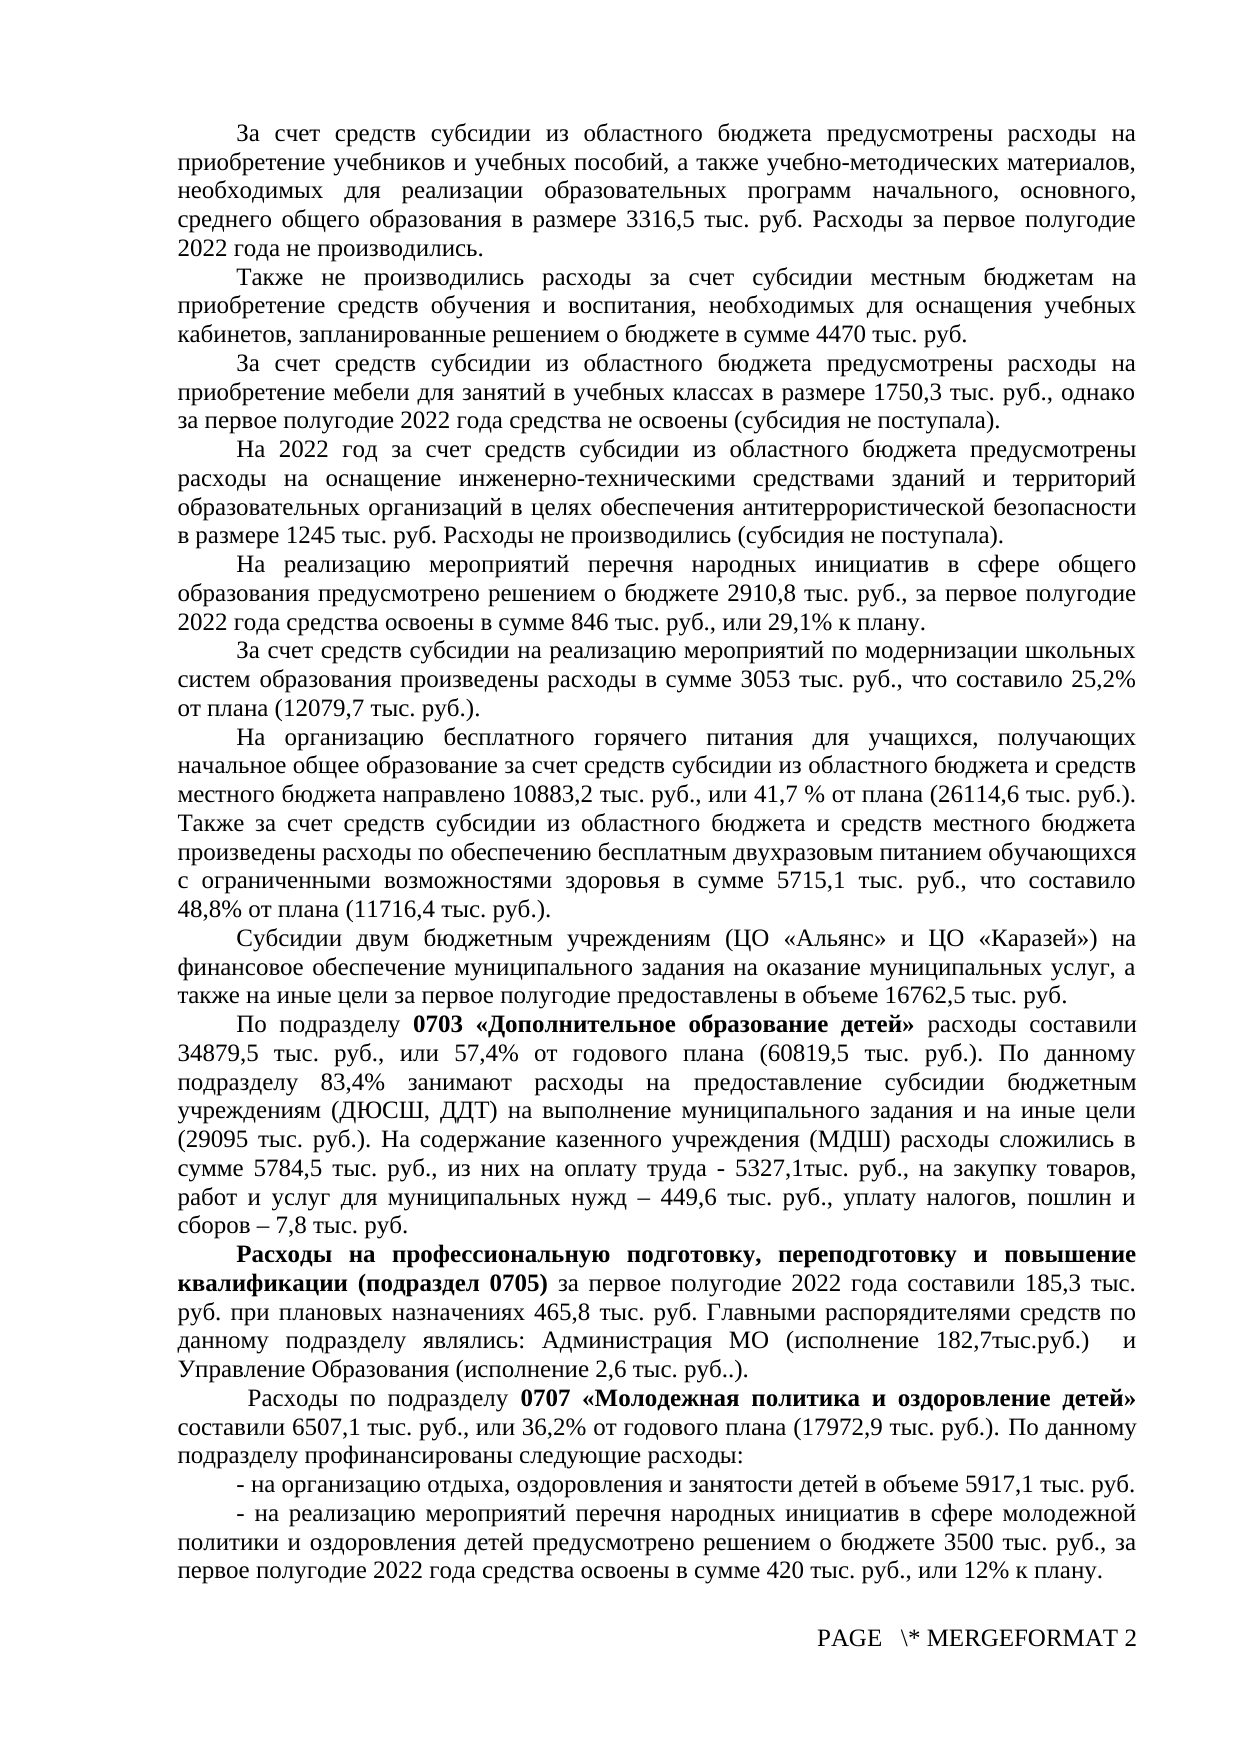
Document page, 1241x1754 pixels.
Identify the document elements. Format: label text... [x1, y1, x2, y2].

text По подразделу 0703 «Дополнительное образование детей» расходы составили 34879,5 тыс. руб., или 57,4% от годового плана (60819,5 тыс. руб.). По данному подразделу 83,4% занимают расходы на предоставление субсидии бюджетным учреждениям (ДЮСШ, ДДТ) на выполнение муниципального задания и на иные цели (29095 тыс. руб.). На содержание казенного учреждения (МДШ) расходы сложились в сумме 5784,5 тыс. руб., из них на оплату труда - 5327,1тыс. руб., на закупку товаров, работ и услуг для муниципальных нужд – 449,6 тыс. руб., уплату налогов, пошлин и сборов – 7,8 тыс. руб. [177, 1009, 1137, 1239]
text За счет средств субсидии на реализацию мероприятий по модернизации школьных систем образования произведены расходы в сумме 3053 тыс. руб., что составило 25,2% от плана (12079,7 тыс. руб.). [177, 636, 1137, 722]
text Субсидии двум бюджетным учреждениям (ЦО «Альянс» и ЦО «Каразей») на финансовое обеспечение муниципального задания на оказание муниципальных услуг, а также на иные цели за первое полугодие предоставлены в объеме 16762,5 тыс. руб. [177, 923, 1137, 1009]
text - на реализацию мероприятий перечня народных инициатив в сфере молодежной политики и оздоровления детей предусмотрено решением о бюджете 3500 тыс. руб., за первое полугодие 2022 года средства освоены в сумме 420 тыс. руб., или 12% к плану. [177, 1498, 1137, 1584]
text На 2022 год за счет средств субсидии из областного бюджета предусмотрены расходы на оснащение инженерно-техническими средствами зданий и территорий образовательных организаций в целях обеспечения антитеррористической безопасности в размере 1245 тыс. руб. Расходы не производились (субсидия не поступала). [177, 434, 1137, 549]
text Расходы на профессиональную подготовку, переподготовку и повышение квалификации (подраздел 0705) за первое полугодие 2022 года составили 185,3 тыс. руб. при плановых назначениях 465,8 тыс. руб. Главными распорядителями средств по данному подразделу являлись: Администрация МО (исполнение 182,7тыс.руб.) и Управление Образования (исполнение 2,6 тыс. руб..). [177, 1239, 1137, 1383]
text За счет средств субсидии из областного бюджета предусмотрены расходы на приобретение учебников и учебных пособий, а также учебно-методических материалов, необходимых для реализации образовательных программ начального, основного, среднего общего образования в размере 3316,5 тыс. руб. Расходы за первое полугодие 2022 года не производились. [177, 118, 1137, 262]
text - на организацию отдыха, оздоровления и занятости детей в объеме 5917,1 тыс. руб. [177, 1469, 1137, 1498]
text За счет средств субсидии из областного бюджета предусмотрены расходы на приобретение мебели для занятий в учебных классах в размере 1750,3 тыс. руб., однако за первое полугодие 2022 года средства не освоены (субсидия не поступала). [177, 348, 1137, 434]
text На организацию бесплатного горячего питания для учащихся, получающих начальное общее образование за счет средств субсидии из областного бюджета и средств местного бюджета направлено 10883,2 тыс. руб., или 41,7 % от плана (26114,6 тыс. руб.). Также за счет средств субсидии из областного бюджета и средств местного бюджета произведены расходы по обеспечению бесплатным двухразовым питанием обучающихся с ограниченными возможностями здоровья в сумме 5715,1 тыс. руб., что составило 48,8% от плана (11716,4 тыс. руб.). [177, 722, 1137, 923]
text На реализацию мероприятий перечня народных инициатив в сфере общего образования предусмотрено решением о бюджете 2910,8 тыс. руб., за первое полугодие 2022 года средства освоены в сумме 846 тыс. руб., или 29,1% к плану. [177, 549, 1137, 636]
text Расходы по подразделу 0707 «Молодежная политика и оздоровление детей» составили 6507,1 тыс. руб., или 36,2% от годового плана (17972,9 тыс. руб.). По данному подразделу профинансированы следующие расходы: [177, 1383, 1137, 1469]
text Также не производились расходы за счет субсидии местным бюджетам на приобретение средств обучения и воспитания, необходимых для оснащения учебных кабинетов, запланированные решением о бюджете в сумме 4470 тыс. руб. [177, 262, 1137, 348]
